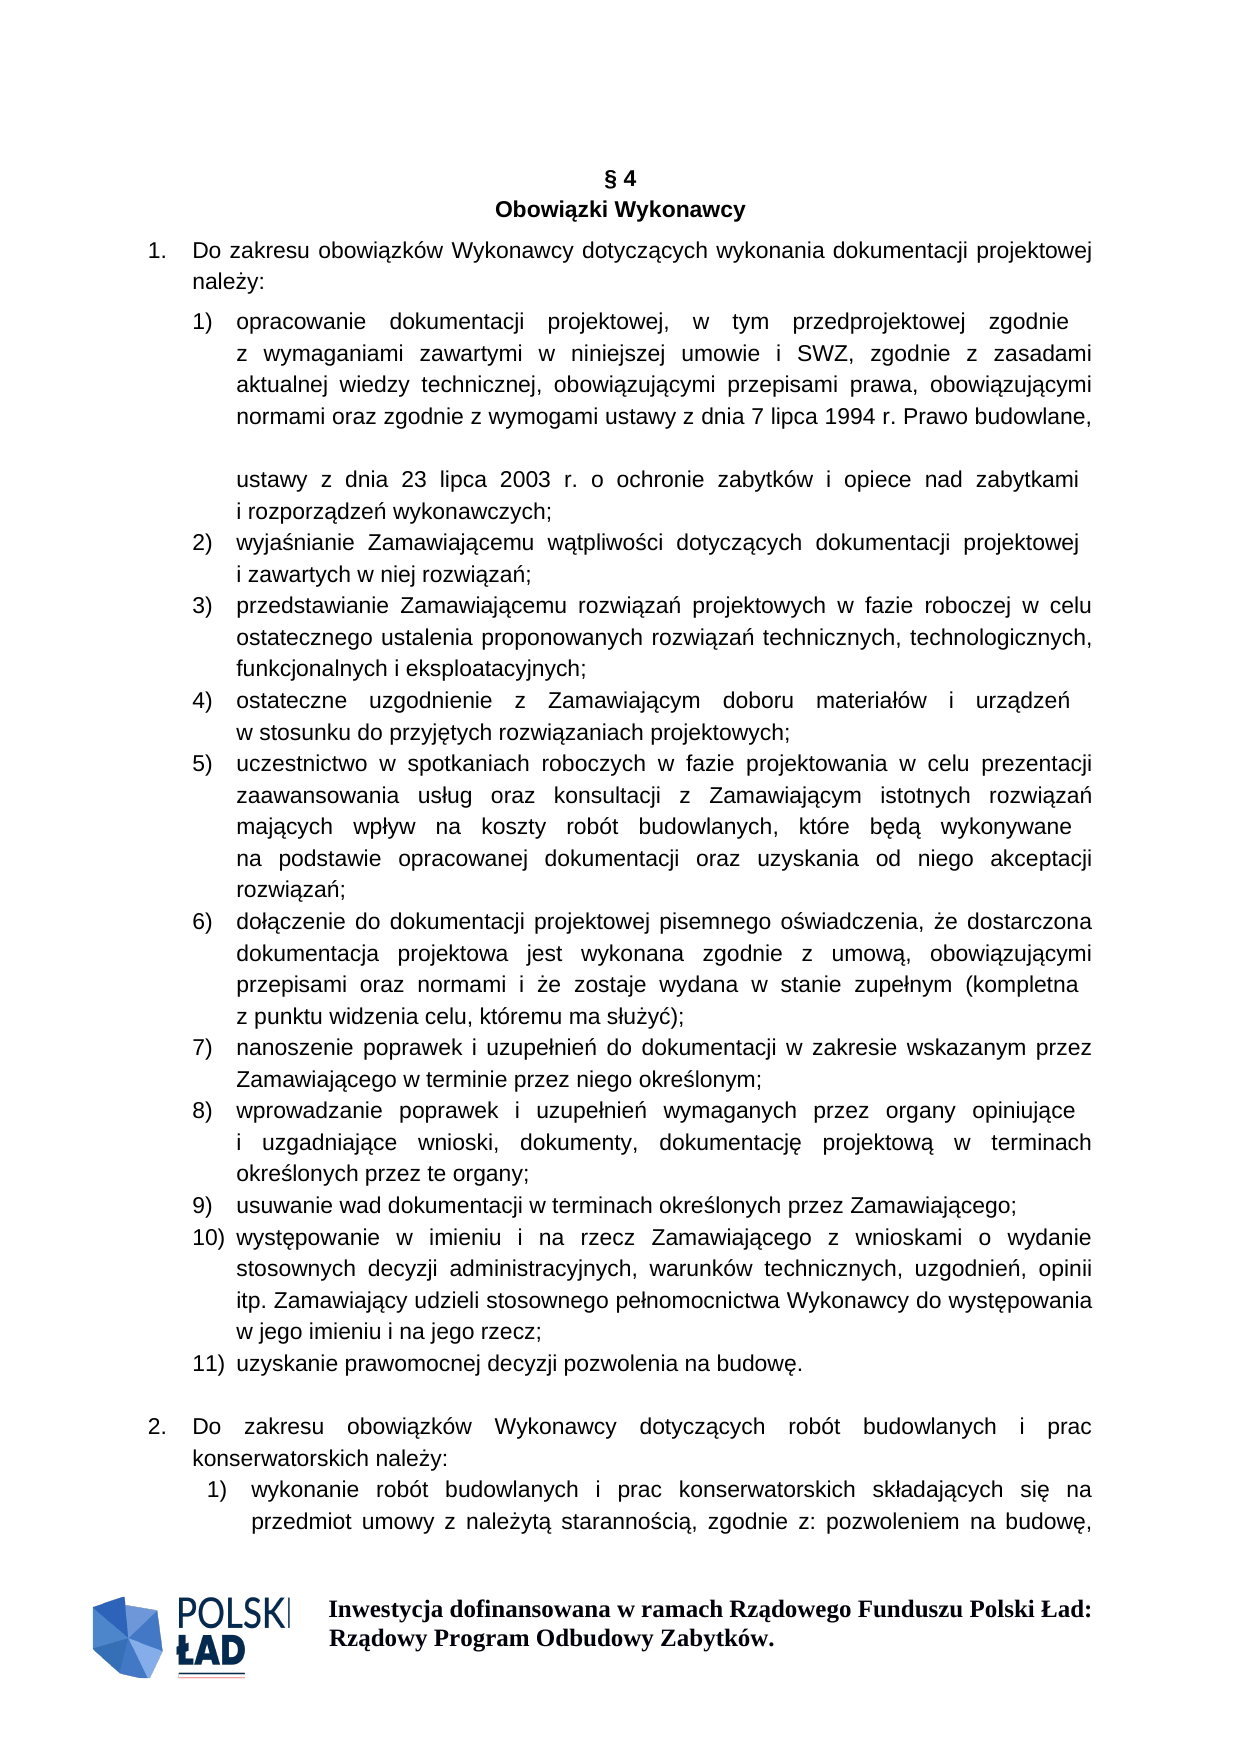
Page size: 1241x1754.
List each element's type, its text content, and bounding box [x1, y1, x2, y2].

list ostateczne uzgodnienie z Zamawiającym doboru materiałów i urządzeń w stosunku do przyjętych rozwiązaniach projektowych; [192, 687, 1093, 745]
list wyjaśnianie Zamawiającemu wątpliwości dotyczących dokumentacji projektowej i zawartych w niej rozwiązań; [192, 529, 1093, 587]
list opracowanie dokumentacji projektowej, w tym przedprojektowej zgodnie z wymaganiami zawartymi w niniejszej umowie i SWZ, zgodnie z zasadami aktualnej wiedzy technicznej, obowiązującymi przepisami prawa, obowiązującymi normami oraz zgodnie z wymogami ustawy z dnia 7 lipca 1994 r. Prawo budowlane, ustawy z dnia 23 lipca 2003 r. o ochronie zabytków i opiece nad zabytkami i rozporządzeń wykonawczych; [192, 308, 1093, 524]
text § 4 Obowiązki Wykonawcy [148, 165, 1093, 223]
list przedstawianie Zamawiającemu rozwiązań projektowych w fazie roboczej w celu ostatecznego ustalenia proponowanych rozwiązań technicznych, technologicznych, funkcjonalnych i eksploatacyjnych; [192, 592, 1093, 682]
list usuwanie wad dokumentacji w terminach określonych przez Zamawiającego; [192, 1192, 1093, 1218]
list uczestnictwo w spotkaniach roboczych w fazie projektowania w celu prezentacji zaawansowania usług oraz konsultacji z Zamawiającym istotnych rozwiązań mających wpływ na koszty robót budowlanych, które będą wykonywane na podstawie opracowanej dokumentacji oraz uzyskania od niego akceptacji rozwiązań; [192, 750, 1093, 903]
list nanoszenie poprawek i uzupełnień do dokumentacji w zakresie wskazanym przez Zamawiającego w terminie przez niego określonym; [192, 1034, 1093, 1092]
list występowanie w imieniu i na rzecz Zamawiającego z wnioskami o wydanie stosownych decyzji administracyjnych, warunków technicznych, uzgodnień, opinii itp. Zamawiający udzieli stosownego pełnomocnictwa Wykonawcy do występowania w jego imieniu i na jego rzecz; [192, 1223, 1093, 1344]
list Do zakresu obowiązków Wykonawcy dotyczących robót budowlanych i prac konserwatorskich należy: [148, 1413, 1093, 1471]
list wprowadzanie poprawek i uzupełnień wymaganych przez organy opiniujące i uzgadniające wnioski, dokumenty, dokumentację projektową w terminach określonych przez te organy; [192, 1097, 1093, 1187]
picture [92, 1596, 290, 1679]
list Do zakresu obowiązków Wykonawcy dotyczących wykonania dokumentacji projektowej należy: [148, 237, 1093, 294]
list uzyskanie prawomocnej decyzji pozwolenia na budowę. [192, 1350, 1093, 1376]
list dołączenie do dokumentacji projektowej pisemnego oświadczenia, że dostarczona dokumentacja projektowa jest wykonana zgodnie z umową, obowiązującymi przepisami oraz normami i że zostaje wydana w stanie zupełnym (kompletna z punktu widzenia celu, któremu ma służyć); [192, 908, 1093, 1029]
